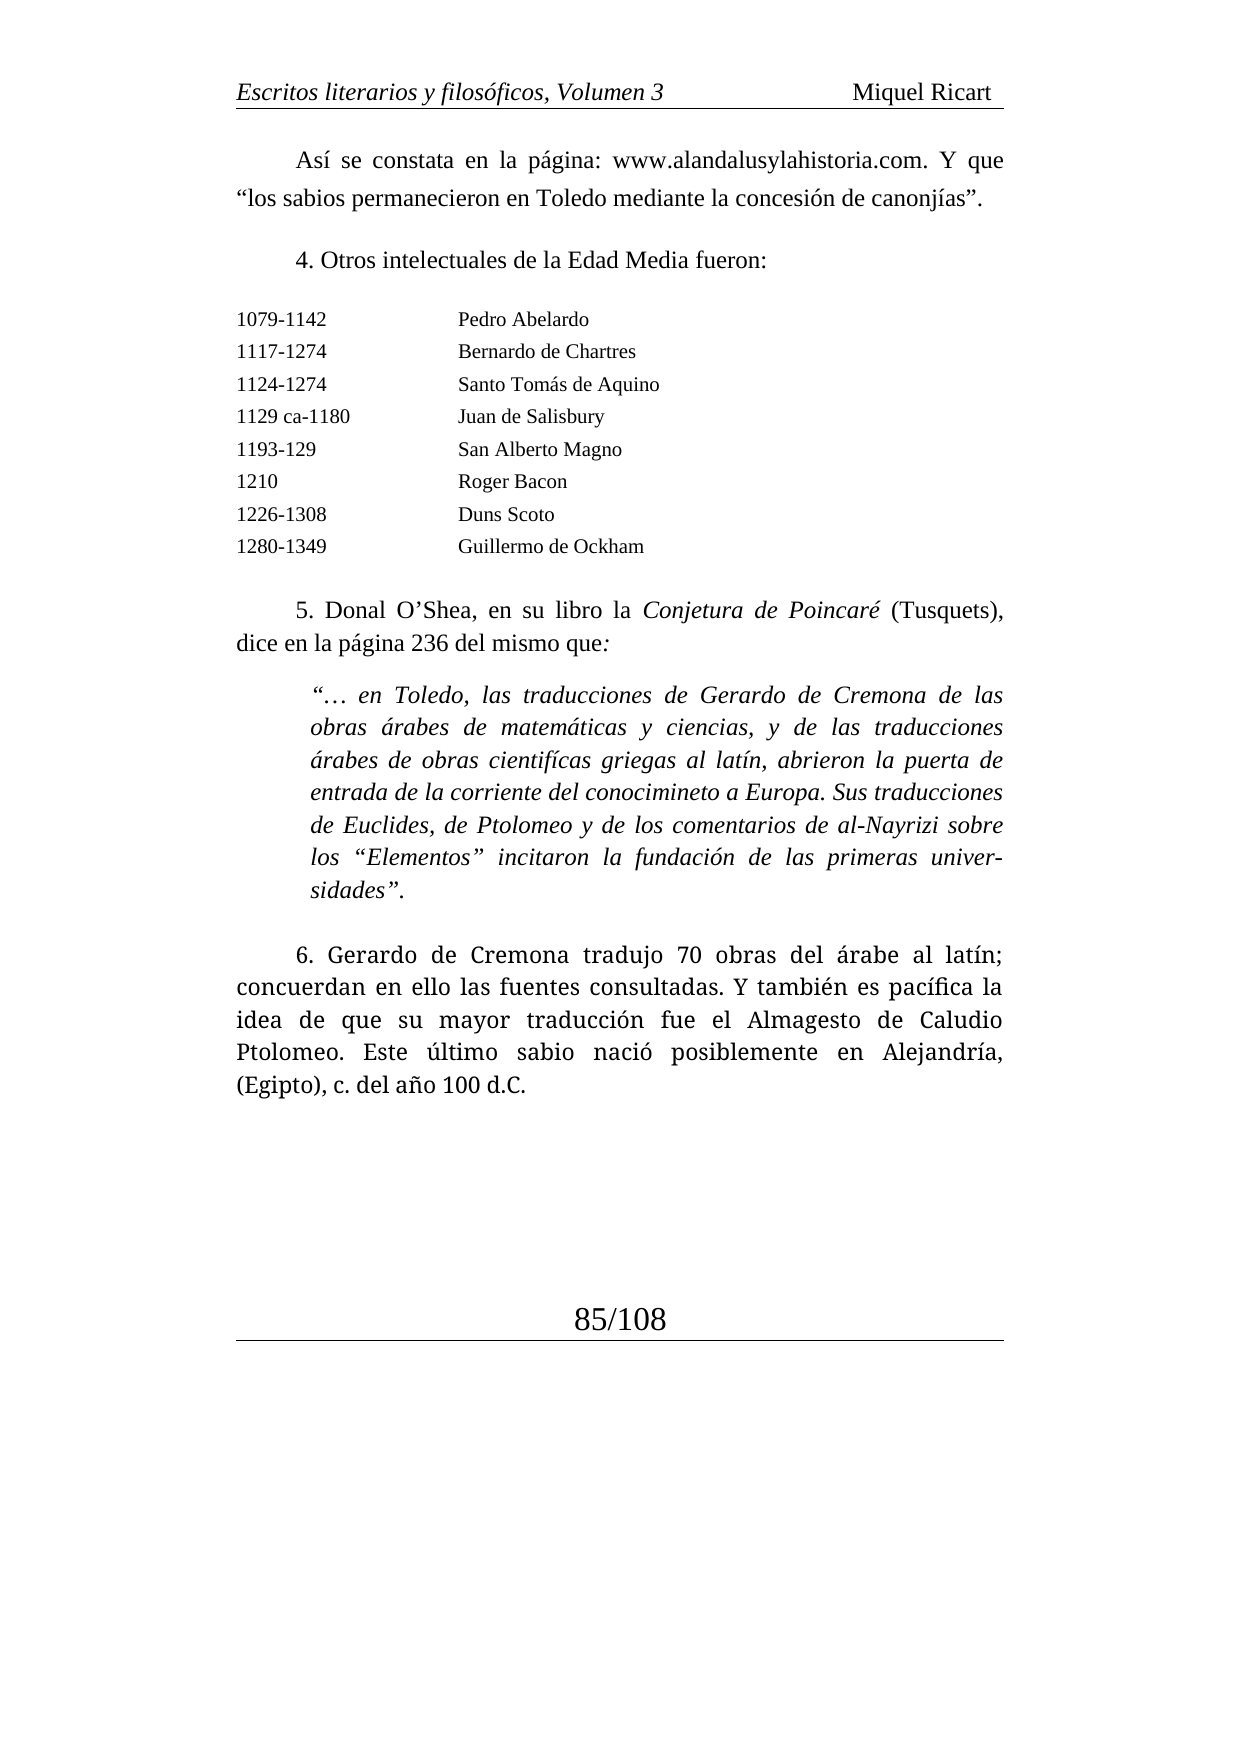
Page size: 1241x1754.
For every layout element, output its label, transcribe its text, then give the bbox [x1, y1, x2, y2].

text 1280-1349 Guillermo de Ockham [236, 528, 1004, 560]
text “… en Toledo, las traducciones de Gerardo de Cremona de las obras árabes de matemáticas y ciencias, y de las traducciones árabes de obras cientifícas griegas al latín, abrieron la puerta de entrada de la corriente del conocimineto a Europa. Sus traducciones de Euclides, de Ptolomeo y de los comentarios de al-Nayrizi sobre los “Elementos” incitaron la fundación de las primeras univer-sidades”. [310, 677, 1004, 905]
text 1124-1274 Santo Tomás de Aquino [236, 365, 1004, 398]
text 1226-1308 Duns Scoto [236, 495, 1004, 528]
text 6. Gerardo de Cremona tradujo 70 obras del árabe al latín; concuerdan en ello las fuentes consultadas. Y también es pacífica la idea de que su mayor traducción fue el Almagesto de Caludio Ptolomeo. Este último sabio nació posiblemente en Alejandría, (Egipto), c. del año 100 d.C. [236, 937, 1004, 1100]
text 1117-1274 Bernardo de Chartres [236, 333, 1004, 365]
text 1193-129 San Alberto Magno [236, 430, 1004, 463]
text 1129 ca-1180 Juan de Salisbury [236, 398, 1004, 430]
text 1210 Roger Bacon [236, 463, 1004, 495]
text Así se constata en la página: www.alandalusylahistoria.com. Y que “los sabios permanecieron en Toledo mediante la concesión de canonjías”. [236, 138, 1004, 214]
text 4. Otros intelectuales de la Edad Media fueron: [236, 238, 1004, 277]
text 5. Donal O’Shea, en su libro la Conjetura de Poincaré (Tusquets), dice en la página 236 del mismo que: [236, 593, 1004, 658]
text 1079-1142 Pedro Abelardo [236, 300, 1004, 333]
